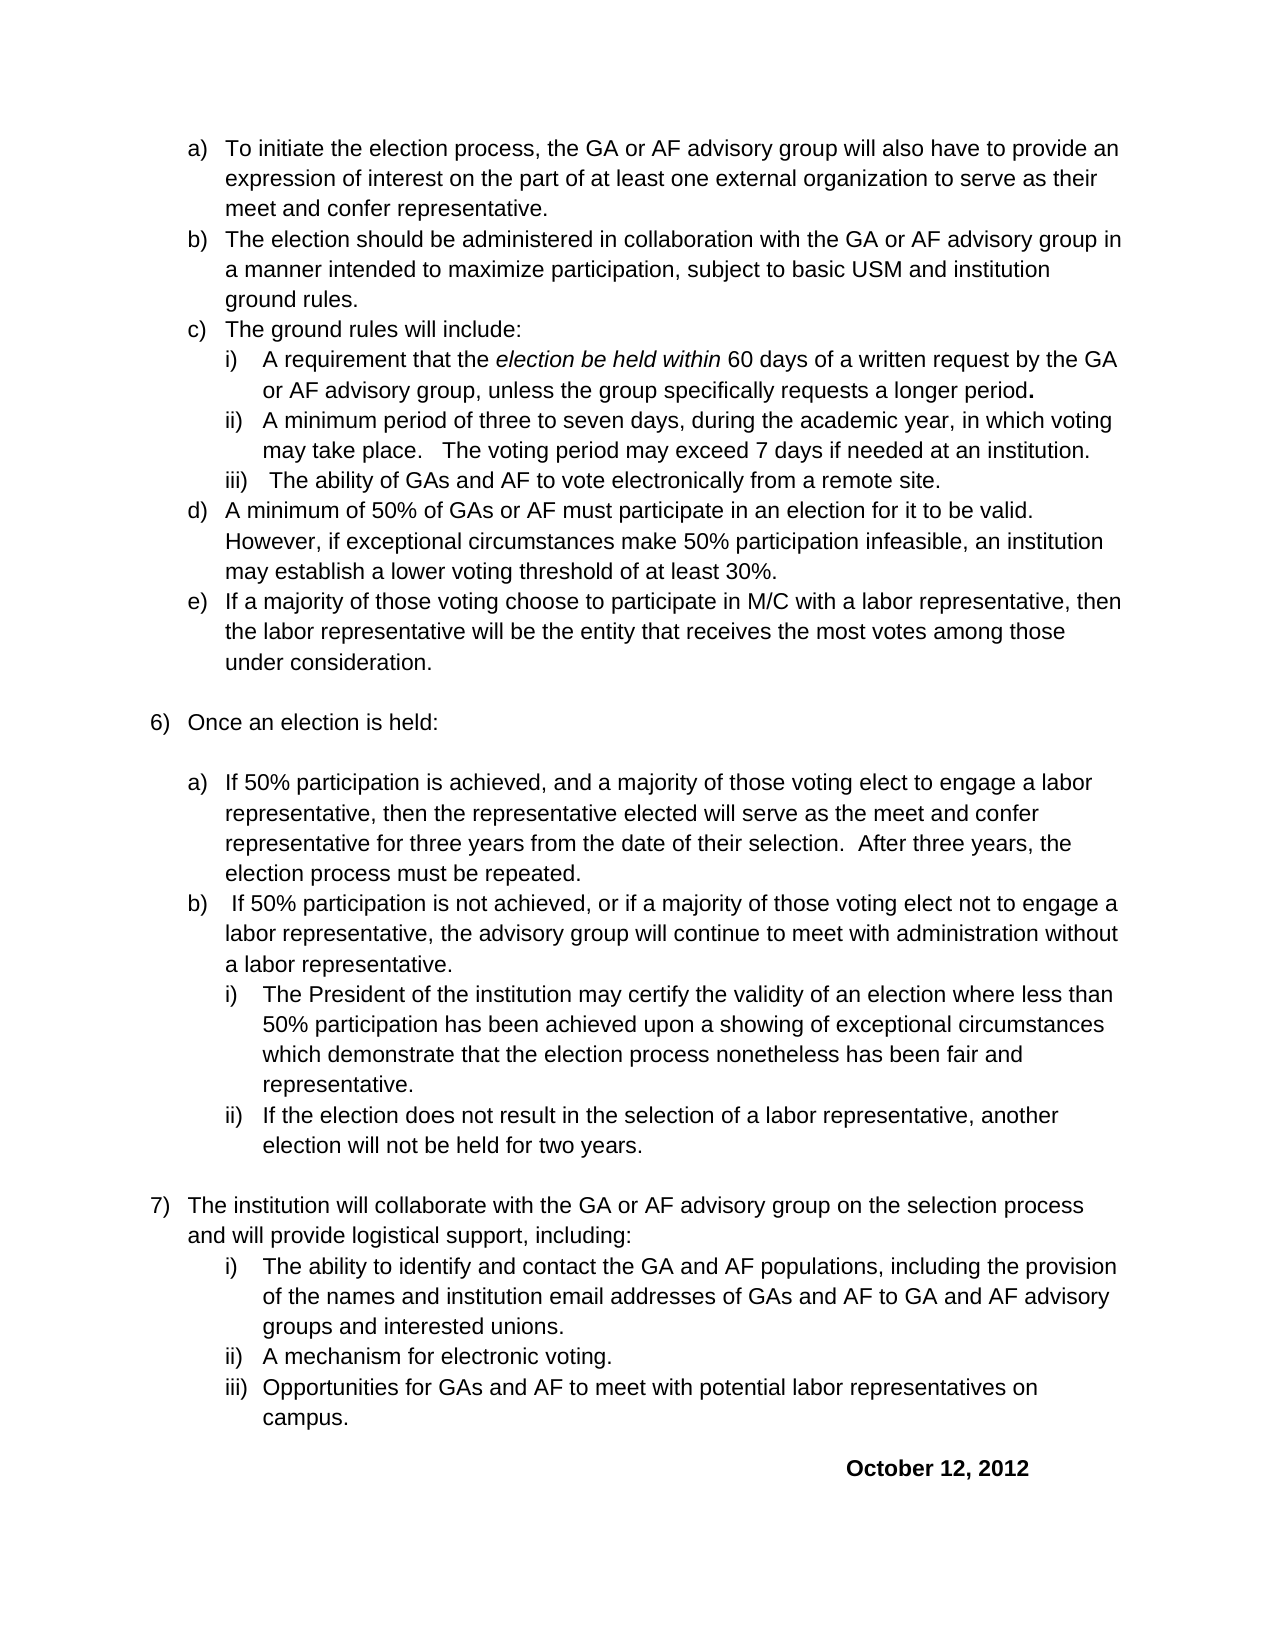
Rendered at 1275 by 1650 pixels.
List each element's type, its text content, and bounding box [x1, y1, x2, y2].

list A mechanism for electronic voting. [225, 1343, 1125, 1370]
list If 50% participation is achieved, and a majority of those voting elect to engage a labor representative, then the representative elected will serve as the meet and confer representative for three years from the date of their selection. After three years, the election process must be repeated. [187, 769, 1125, 886]
list A minimum period of three to seven days, during the academic year, in which voting may take place. The voting period may exceed 7 days if needed at an institution. [225, 407, 1125, 463]
list The ability to identify and contact the GA and AF populations, including the provision of the names and institution email addresses of GAs and AF to GA and AF advisory groups and interested unions. [225, 1253, 1125, 1339]
list Opportunities for GAs and AF to meet with potential labor representatives on campus. [225, 1373, 1125, 1430]
list The institution will collaborate with the GA or AF advisory group on the selection process and will provide logistical support, including: [150, 1192, 1125, 1249]
list The election should be administered in collaboration with the GA or AF advisory group in a manner intended to maximize participation, subject to basic USM and institution ground rules. [187, 226, 1125, 312]
list A minimum of 50% of GAs or AF must participate in an election for it to be valid. However, if exceptional circumstances make 50% participation infeasible, an institution may establish a lower voting threshold of at least 30%. [187, 497, 1125, 584]
list The President of the institution may certify the validity of an election where less than 50% participation has been achieved upon a showing of exceptional circumstances which demonstrate that the election process nonetheless has been fair and representative. [225, 981, 1125, 1098]
list If 50% participation is not achieved, or if a majority of those voting elect not to engage a labor representative, the advisory group will continue to meet with administration without a labor representative. [187, 890, 1125, 977]
text October 12, 2012 [225, 1455, 1125, 1481]
list A requirement that the election be held within 60 days of a written request by the GA or AF advisory group, unless the group specifically requests a longer period. [225, 346, 1125, 403]
list To initiate the election process, the GA or AF advisory group will also have to provide an expression of interest on the part of at least one external organization to serve as their meet and confer representative. [187, 135, 1125, 222]
list The ground rules will include: [187, 316, 1125, 343]
list The ability of GAs and AF to vote electronically from a remote site. [225, 467, 1125, 494]
list Once an election is held: [150, 709, 1125, 735]
list If the election does not result in the selection of a labor representative, another election will not be held for two years. [225, 1102, 1125, 1158]
list If a majority of those voting choose to participate in M/C with a labor representative, then the labor representative will be the entity that receives the most votes among those under consideration. [187, 588, 1125, 675]
